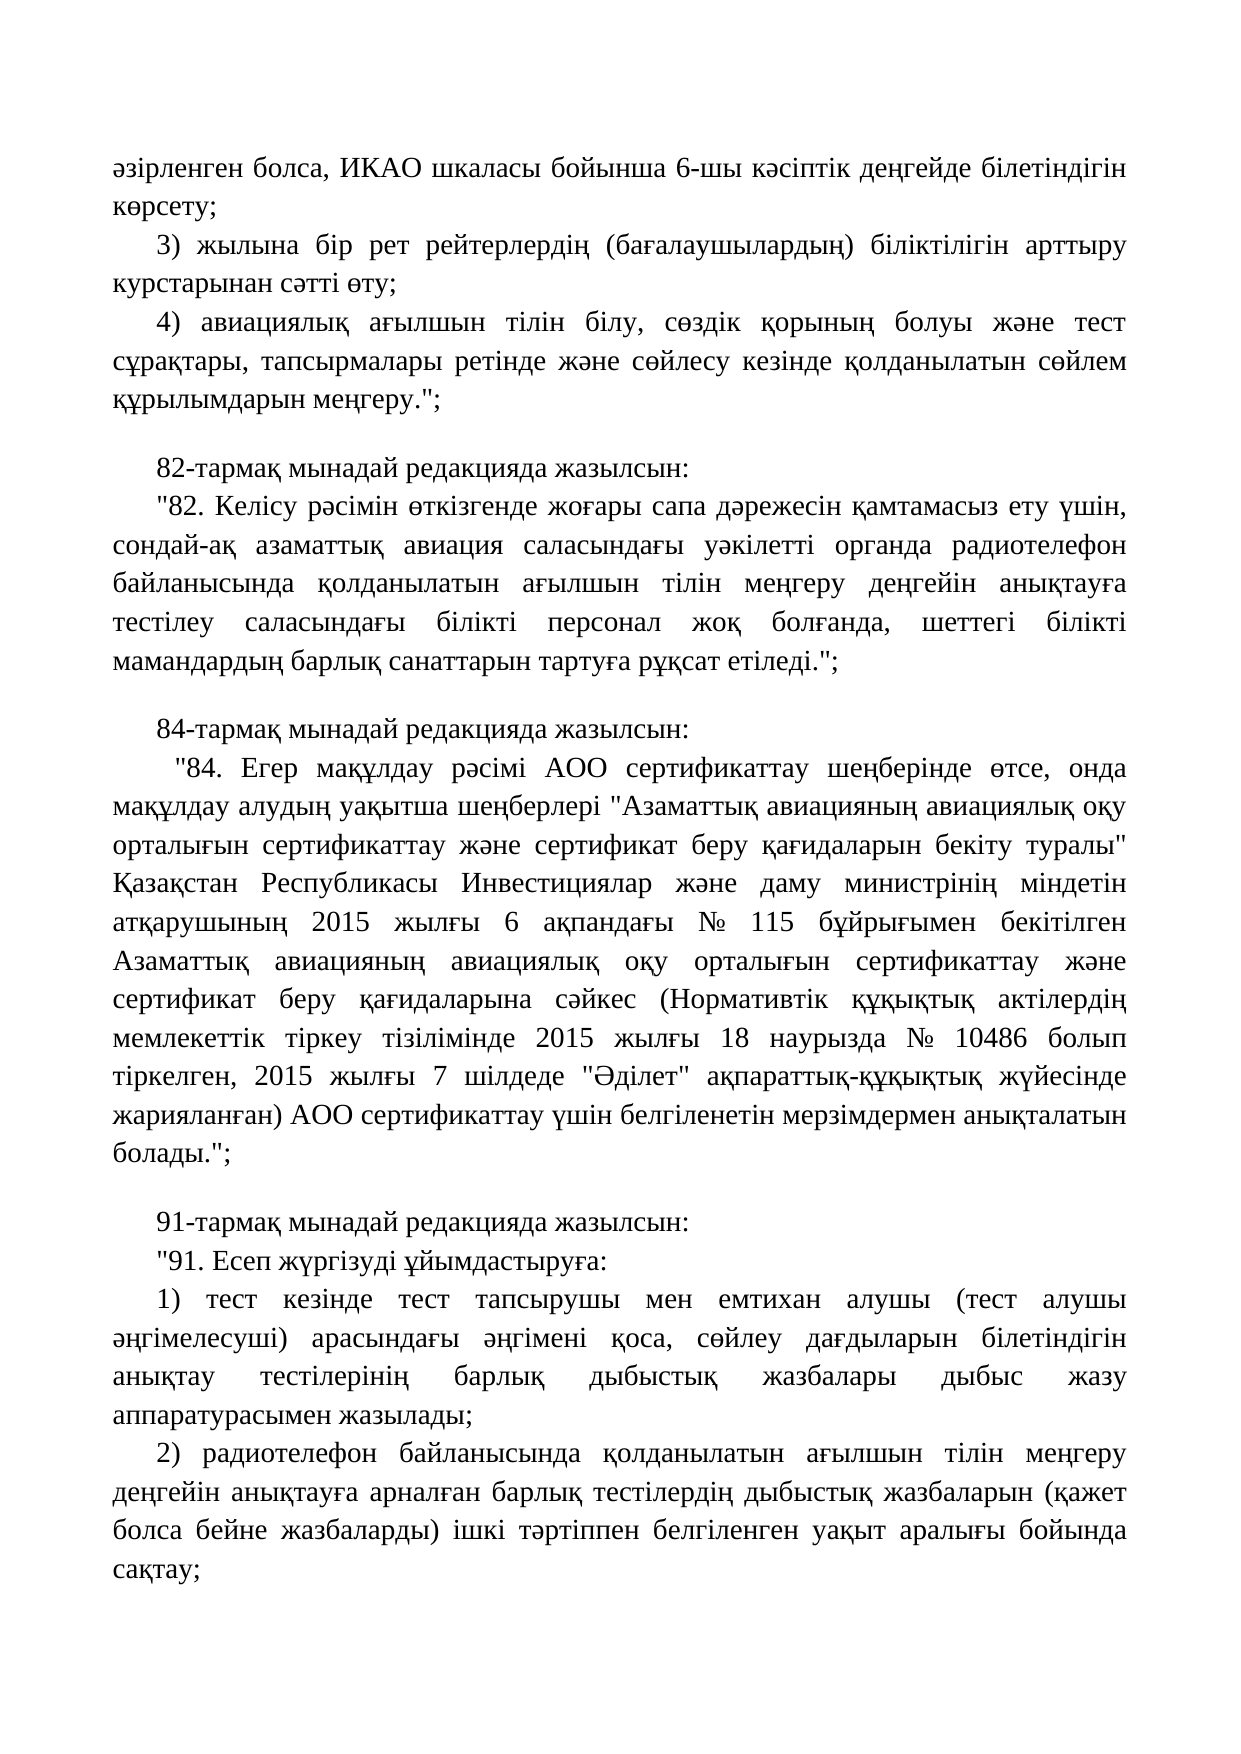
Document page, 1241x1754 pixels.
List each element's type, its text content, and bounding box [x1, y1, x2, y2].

text 4) авиациялық ағылшын тілін білу, сөздік қорының болуы және тест сұрақтары, тапсырмалары ретінде және сөйлесу кезінде қолданылатын сөйлем құрылымдарын меңгеру."; [112, 304, 1128, 415]
text 2) радиотелефон байланысында қолданылатын ағылшын тілін меңгеру деңгейін анықтауға арналған барлық тестілердің дыбыстық жазбаларын (қажет болса бейне жазбаларды) ішкі тәртіппен белгіленген уақыт аралығы бойында сақтау; [112, 1435, 1128, 1584]
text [112, 150, 1128, 222]
text 84-тармақ мынадай редакцияда жазылсын: [112, 711, 1128, 745]
text "84. Егер мақұлдау рәсімі АОО сертификаттау шеңберінде өтсе, онда мақұлдау алудың уақытша шеңберлері "Азаматтық авиацияның авиациялық оқу орталығын сертификаттау және сертификат беру қағидаларын бекіту туралы" Қазақстан Республикасы Инвестициялар және даму министрінің міндетін атқарушының 2015 жылғы 6 ақпандағы № 115 бұйрығымен бекітілген Азаматтық авиацияның авиациялық оқу орталығын сертификаттау және сертификат беру қағидаларына сәйкес (Нормативтік құқықтық актілердің мемлекеттік тіркеу тізілімінде 2015 жылғы 18 наурызда № 10486 болып тіркелген, 2015 жылғы 7 шілдеде "Әділет" ақпараттық-құқықтық жүйесінде жарияланған) АОО сертификаттау үшін белгіленетін мерзімдермен анықталатын болады."; [112, 750, 1128, 1169]
text 1) тест кезінде тест тапсырушы мен емтихан алушы (тест алушы әңгімелесуші) арасындағы әңгімені қоса, сөйлеу дағдыларын білетіндігін анықтау тестілерінің барлық дыбыстық жазбалары дыбыс жазу аппаратурасымен жазылады; [112, 1281, 1128, 1430]
text 3) жылына бір рет рейтерлердің (бағалаушылардың) біліктілігін арттыру курстарынан сәтті өту; [112, 227, 1128, 299]
text 91-тармақ мынадай редакцияда жазылсын: [112, 1204, 1128, 1238]
text 82-тармақ мынадай редакцияда жазылсын: [112, 450, 1128, 483]
text "91. Есеп жүргізуді ұйымдастыруға: [112, 1243, 1128, 1276]
text "82. Келісу рәсімін өткізгенде жоғары сапа дәрежесін қамтамасыз ету үшін, сондай-ақ азаматтық авиация саласындағы уәкілетті органда радиотелефон байланысында қолданылатын ағылшын тілін меңгеру деңгейін анықтауға тестілеу саласындағы білікті персонал жоқ болғанда, шеттегі білікті мамандардың барлық санаттарын тартуға рұқсат етіледі."; [112, 488, 1128, 676]
